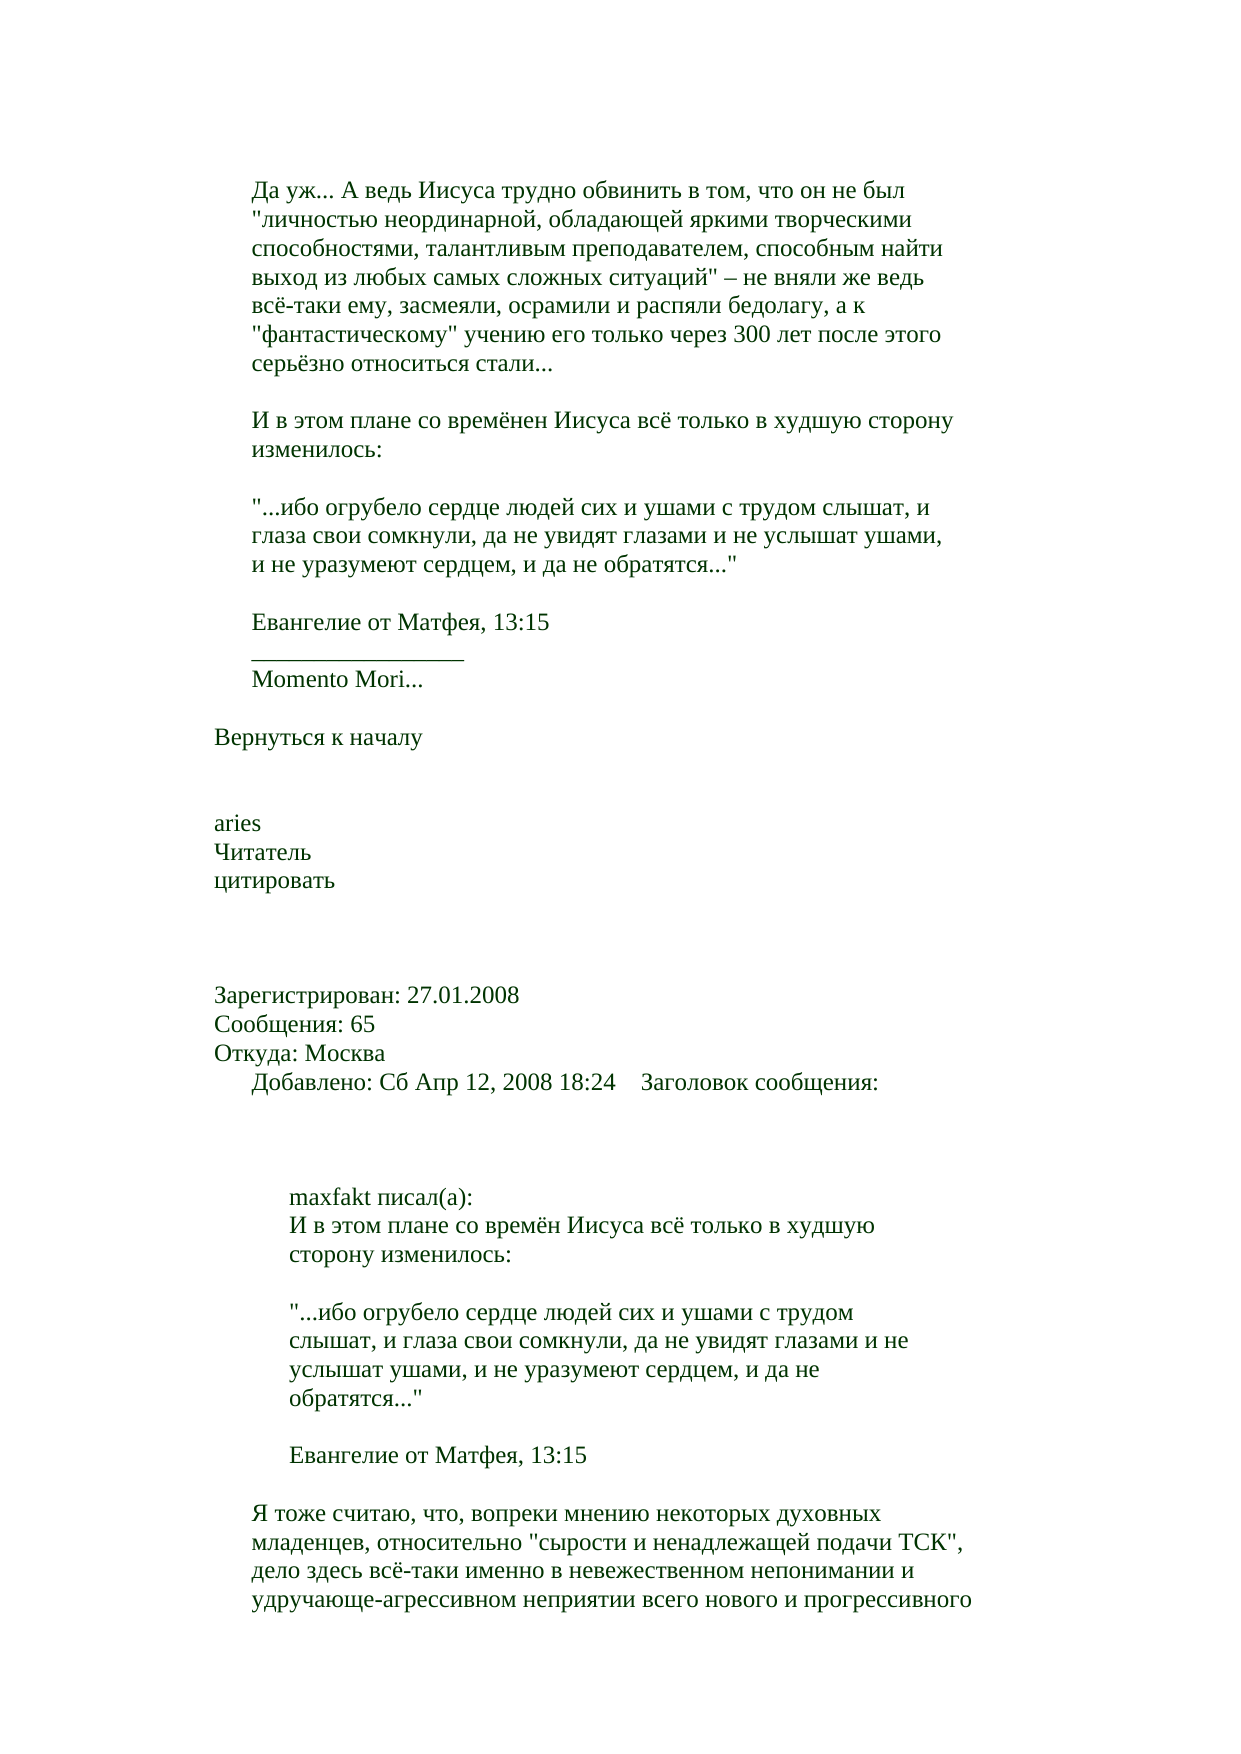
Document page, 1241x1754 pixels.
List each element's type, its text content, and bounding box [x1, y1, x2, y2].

text Да уж... А ведь Иисуса трудно обвинить в том, что он не был [139, 176, 1101, 204]
text выход из любых самых сложных ситуаций" – не вняли же ведь [139, 262, 1101, 291]
text серьёзно относиться стали... [139, 348, 1101, 377]
text услышат ушами, и не уразумеют сердцем, и да не [139, 1354, 1101, 1383]
text Читатель [139, 837, 1101, 866]
text глаза свои сомкнули, да не увидят глазами и не услышат ушами, [139, 521, 1101, 549]
text Я тоже считаю, что, вопреки мнению некоторых духовных [139, 1498, 1101, 1527]
text сторону изменилось: [139, 1239, 1101, 1268]
text дело здесь всё-таки именно в невежественном непонимании и [139, 1556, 1101, 1584]
text maxfakt писал(а): [139, 1182, 1101, 1211]
text всё-таки ему, засмеяли, осрамили и распяли бедолагу, а к [139, 291, 1101, 319]
text "личностью неординарной, обладающей яркими творческими [139, 204, 1101, 233]
text Зарегистрирован: 27.01.2008 [139, 981, 1101, 1009]
text изменилось: [139, 434, 1101, 463]
text Евангелие от Матфея, 13:15 [139, 607, 1101, 636]
text _________________ [139, 636, 1101, 664]
text Евангелие от Матфея, 13:15 [139, 1441, 1101, 1469]
text Momento Mori... [139, 664, 1101, 693]
text и не уразумеют сердцем, и да не обратятся..." [139, 549, 1101, 578]
text способностями, талантливым преподавателем, способным найти [139, 233, 1101, 262]
text И в этом плане со времён Иисуса всё только в худшую [139, 1211, 1101, 1239]
text "...ибо огрубело сердце людей сих и ушами с трудом слышат, и [139, 492, 1101, 521]
text Сообщения: 65 [139, 1009, 1101, 1038]
text удручающе-агрессивном неприятии всего нового и прогрессивного [139, 1584, 1101, 1613]
text цитировать [139, 866, 1101, 894]
text слышат, и глаза свои сомкнули, да не увидят глазами и не [139, 1326, 1101, 1354]
text Откуда: Москва [139, 1038, 1101, 1067]
text Вернуться к началу [139, 722, 1101, 751]
text младенцев, относительно "сырости и ненадлежащей подачи ТСК", [139, 1527, 1101, 1556]
text "...ибо огрубело сердце людей сих и ушами с трудом [139, 1297, 1101, 1326]
text Добавлено: Сб Апр 12, 2008 18:24 Заголовок сообщения: [139, 1067, 1101, 1096]
text "фантастическому" учению его только через 300 лет после этого [139, 319, 1101, 348]
text И в этом плане со времёнен Иисуса всё только в худшую сторону [139, 406, 1101, 434]
text обратятся..." [139, 1383, 1101, 1412]
text aries [139, 808, 1101, 837]
